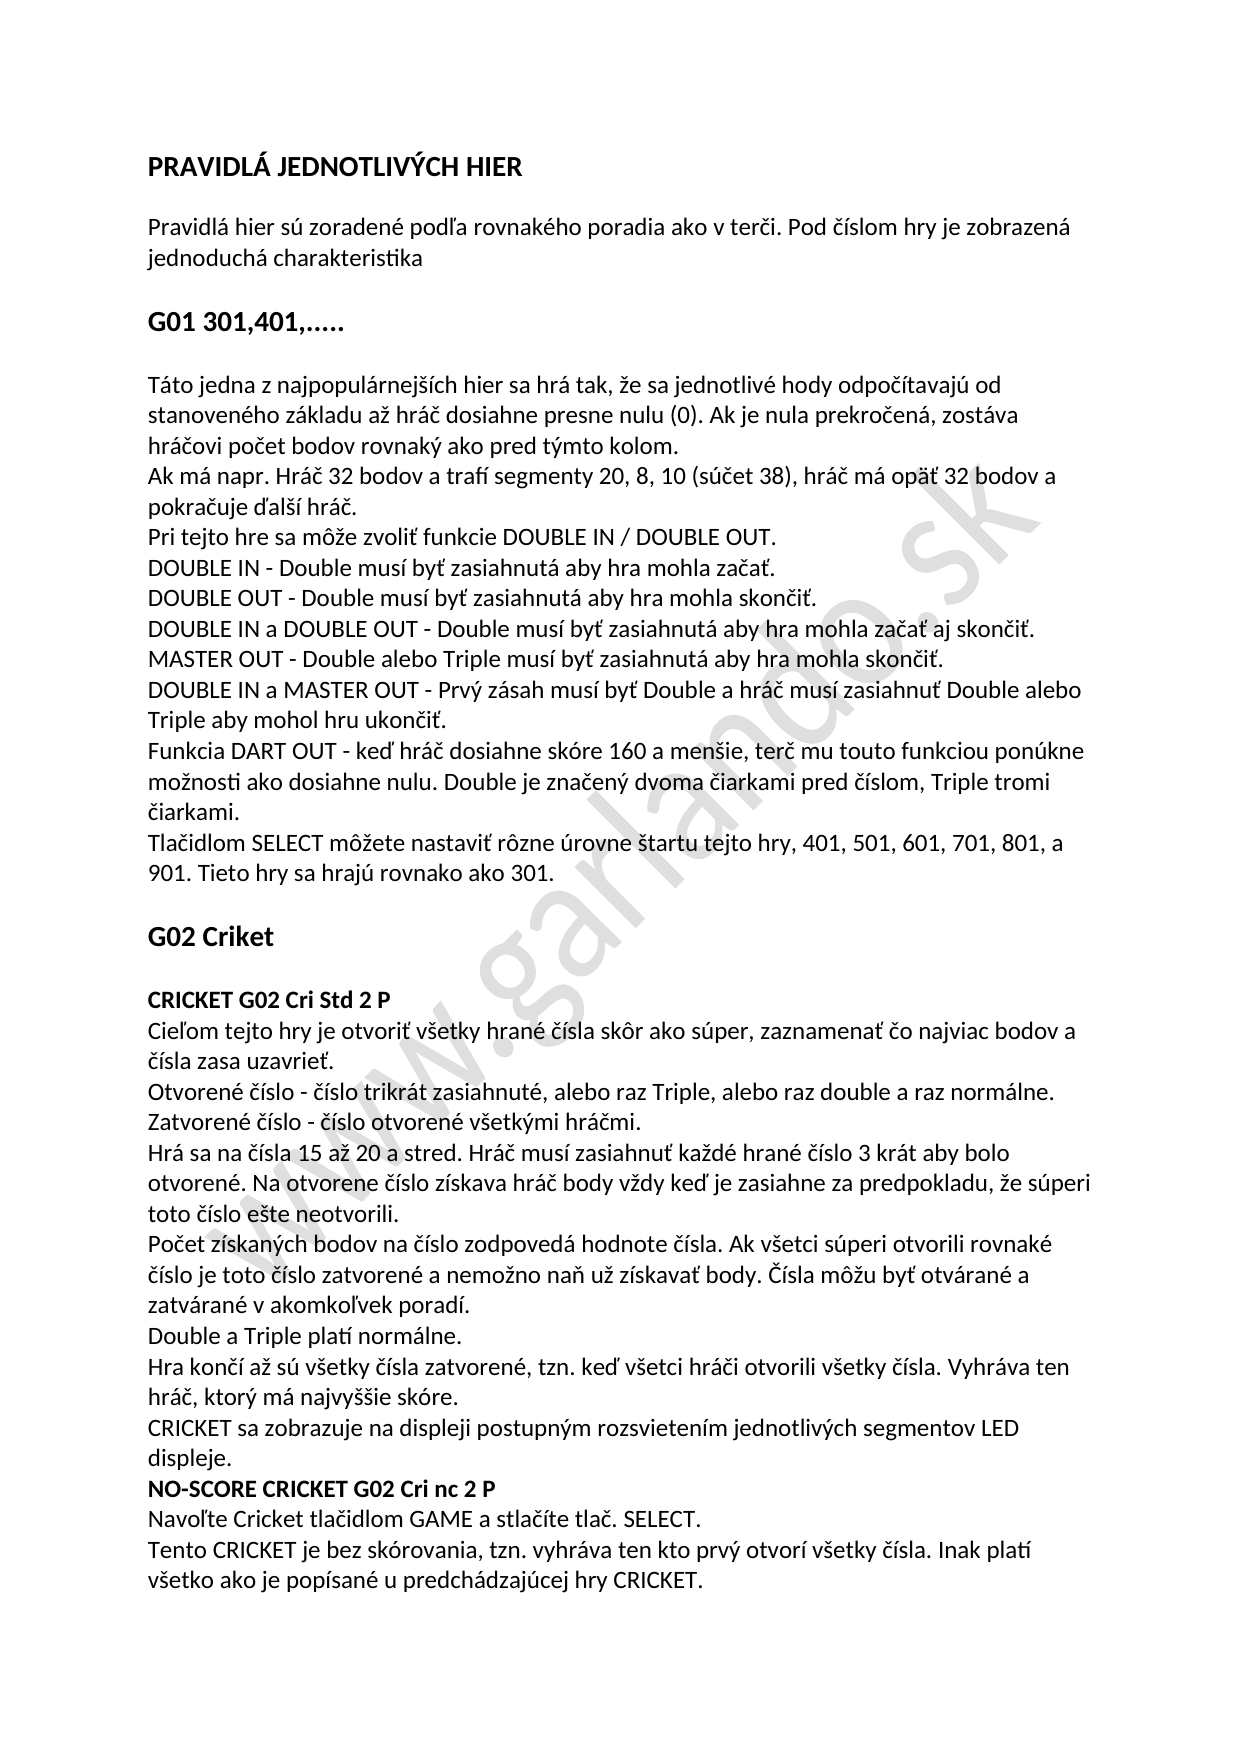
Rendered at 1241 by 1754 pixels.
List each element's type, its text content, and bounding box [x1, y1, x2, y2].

text PRAVIDLÁ JEDNOTLIVÝCH HIER [148, 148, 1093, 211]
text Pravidlá hier sú zoradené podľa rovnakého poradia ako v terči. Pod číslom hry je zobrazená jednoduchá charakteristika [148, 211, 1093, 272]
text G02 Criket [148, 918, 1093, 954]
text G01 301,401,..... [148, 303, 1093, 338]
text Táto jedna z najpopulárnejších hier sa hrá tak, že sa jednotlivé hody odpočítavajú od stanoveného základu až hráč dosiahne presne nulu (0). Ak je nula prekročená, zostáva hráčovi počet bodov rovnaký ako pred týmto kolom. Ak má napr. Hráč 32 bodov a trafí segmenty 20, 8, 10 (súčet 38), hráč má opäť 32 bodov a pokračuje ďalší hráč. Pri tejto hre sa môže zvoliť funkcie DOUBLE IN / DOUBLE OUT. DOUBLE IN - Double musí byť zasiahnutá aby hra mohla začať. DOUBLE OUT - Double musí byť zasiahnutá aby hra mohla skončiť. DOUBLE IN a DOUBLE OUT - Double musí byť zasiahnutá aby hra mohla začať aj skončiť. MASTER OUT - Double alebo Triple musí byť zasiahnutá aby hra mohla skončiť. DOUBLE IN a MASTER OUT - Prvý zásah musí byť Double a hráč musí zasiahnuť Double alebo Triple aby mohol hru ukončiť. Funkcia DART OUT - keď hráč dosiahne skóre 160 a menšie, terč mu touto funkciou ponúkne možnosti ako dosiahne nulu. Double je značený dvoma čiarkami pred číslom, Triple tromi čiarkami. Tlačidlom SELECT môžete nastaviť rôzne úrovne štartu tejto hry, 401, 501, 601, 701, 801, a 901. Tieto hry sa hrajú rovnako ako 301. [148, 369, 1093, 888]
text CRICKET G02 Cri Std 2 P Cieľom tejto hry je otvoriť všetky hrané čísla skôr ako súper, zaznamenať čo najviac bodov a čísla zasa uzavrieť. Otvorené číslo - číslo trikrát zasiahnuté, alebo raz Triple, alebo raz double a raz normálne. Zatvorené číslo - číslo otvorené všetkými hráčmi. Hrá sa na čísla 15 až 20 a stred. Hráč musí zasiahnuť každé hrané číslo 3 krát aby bolo otvorené. Na otvorene číslo získava hráč body vždy keď je zasiahne za predpokladu, že súperi toto číslo ešte neotvorili. Počet získaných bodov na číslo zodpovedá hodnote čísla. Ak všetci súperi otvorili rovnaké číslo je toto číslo zatvorené a nemožno naň už získavať body. Čísla môžu byť otvárané a zatvárané v akomkoľvek poradí. Double a Triple platí normálne. Hra končí až sú všetky čísla zatvorené, tzn. keď všetci hráči otvorili všetky čísla. Vyhráva ten hráč, ktorý má najvyššie skóre. CRICKET sa zobrazuje na displeji postupným rozsvietením jednotlivých segmentov LED displeje. NO-SCORE CRICKET G02 Cri nc 2 P Navoľte Cricket tlačidlom GAME a stlačíte tlač. SELECT. Tento CRICKET je bez skórovania, tzn. vyhráva ten kto prvý otvorí všetky čísla. Inak platí všetko ako je popísané u predchádzajúcej hry CRICKET. [148, 984, 1093, 1595]
